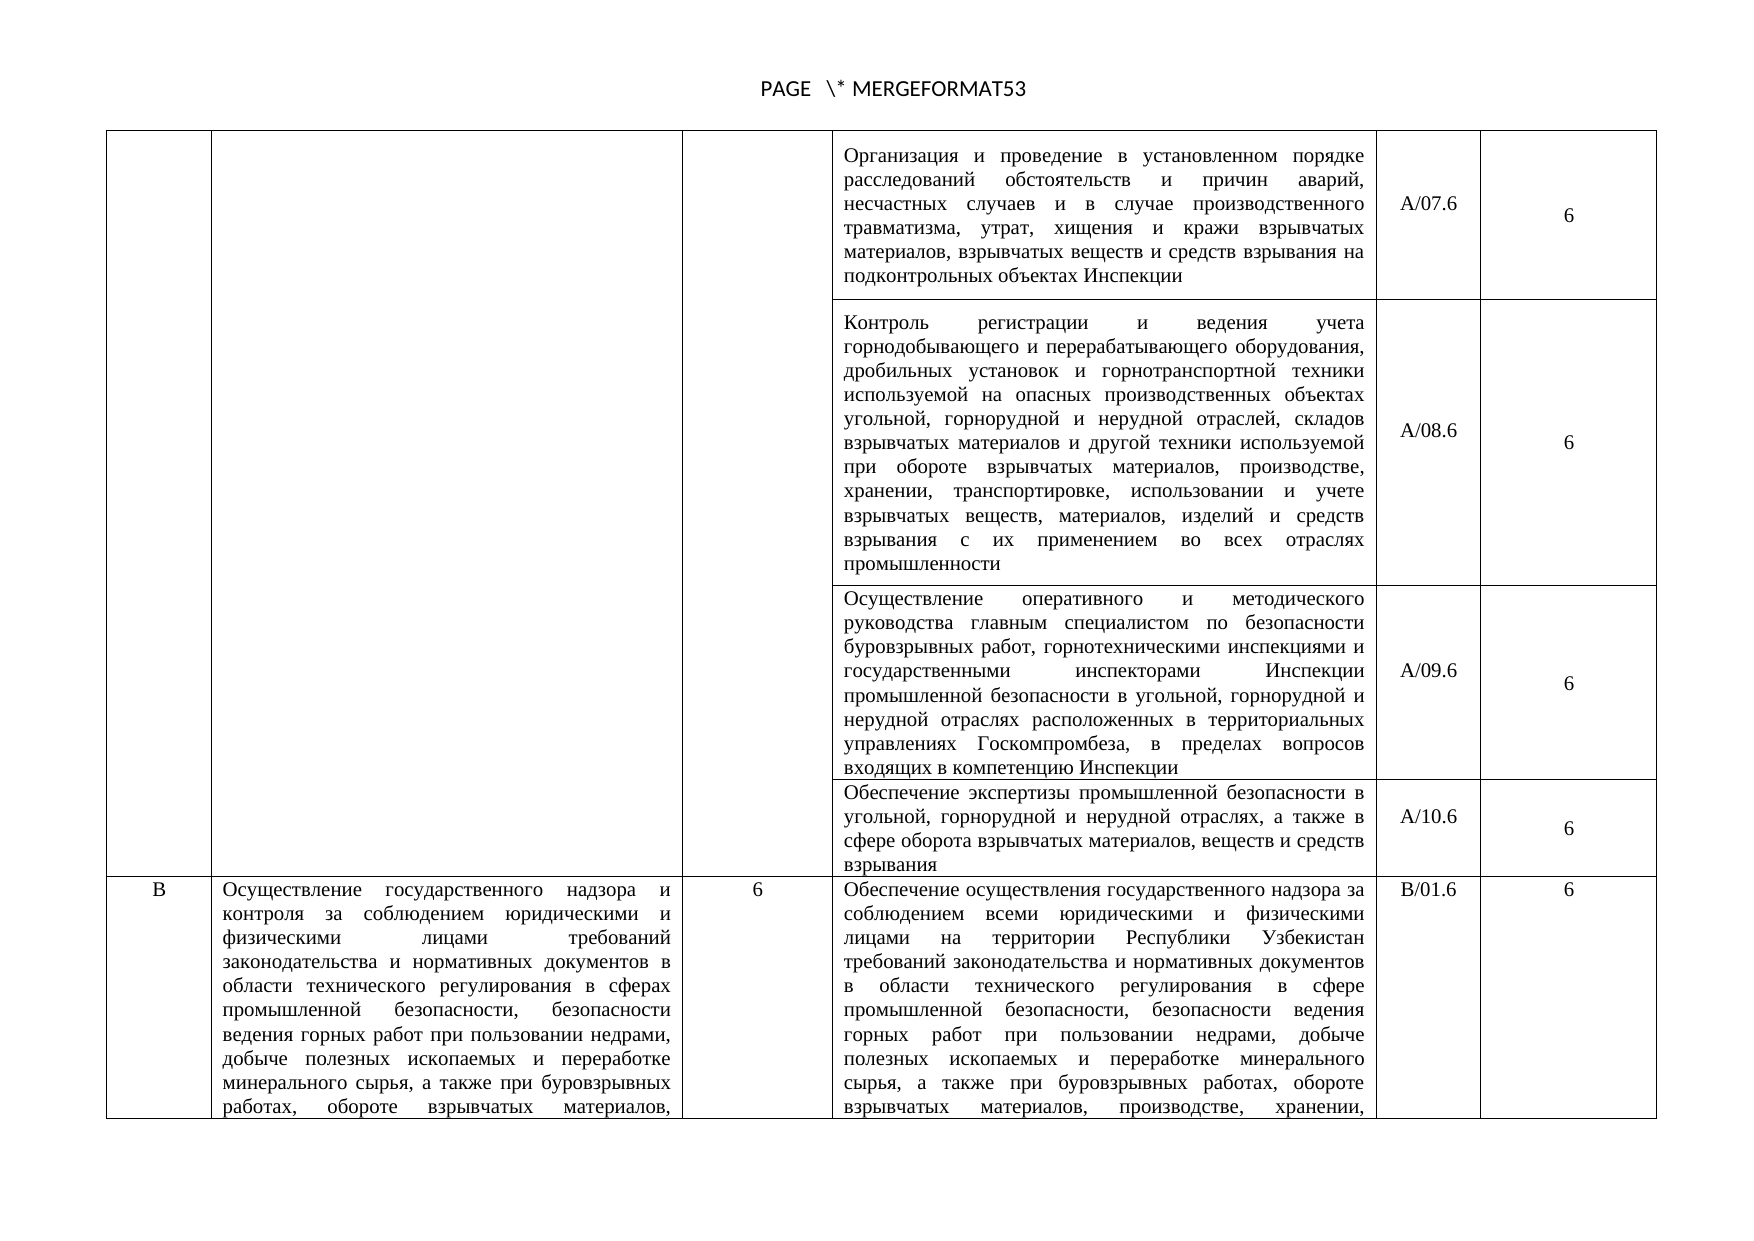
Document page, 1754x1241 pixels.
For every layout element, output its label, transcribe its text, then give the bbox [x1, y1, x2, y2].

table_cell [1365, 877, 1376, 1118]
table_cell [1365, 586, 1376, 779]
table_cell 6 [1481, 877, 1656, 1118]
table_cell А/07.6 [1377, 131, 1480, 298]
table_cell А/08.6 [1377, 300, 1480, 585]
table_cell А/10.6 [1377, 780, 1480, 876]
table_cell Контроль регистрации и ведения учета горнодобывающего и перерабатывающего оборудования, дробильных установок и горнотранспортной техники используемой на опасных производственных объектах угольной, горнорудной и нерудной отраслей, складов взрывчатых материалов и другой техники используемой при обороте взрывчатых материалов, производстве, хранении, транспортировке, использовании и учете взрывчатых веществ, материалов, изделий и средств взрывания с их применением во всех отраслях промышленности [833, 300, 1376, 585]
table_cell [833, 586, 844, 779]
table_cell В/01.6 [1377, 877, 1480, 1118]
table_cell 6 [1481, 586, 1656, 779]
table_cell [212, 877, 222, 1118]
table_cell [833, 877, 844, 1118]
table_cell 6 [1481, 131, 1656, 298]
table_cell 6 [1481, 300, 1656, 585]
table_cell 6 [683, 877, 832, 1118]
table_cell 6 [1481, 780, 1656, 876]
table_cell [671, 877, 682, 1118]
table_cell А/09.6 [1377, 586, 1480, 779]
table_cell В [107, 877, 211, 1118]
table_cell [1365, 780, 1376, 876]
table_cell Организация и проведение в установленном порядке расследований обстоятельств и причин аварий, несчастных случаев и в случае производственного травматизма, утрат, хищения и кражи взрывчатых материалов, взрывчатых веществ и средств взрывания на подконтрольных объектах Инспекции [833, 131, 1376, 298]
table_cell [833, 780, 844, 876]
